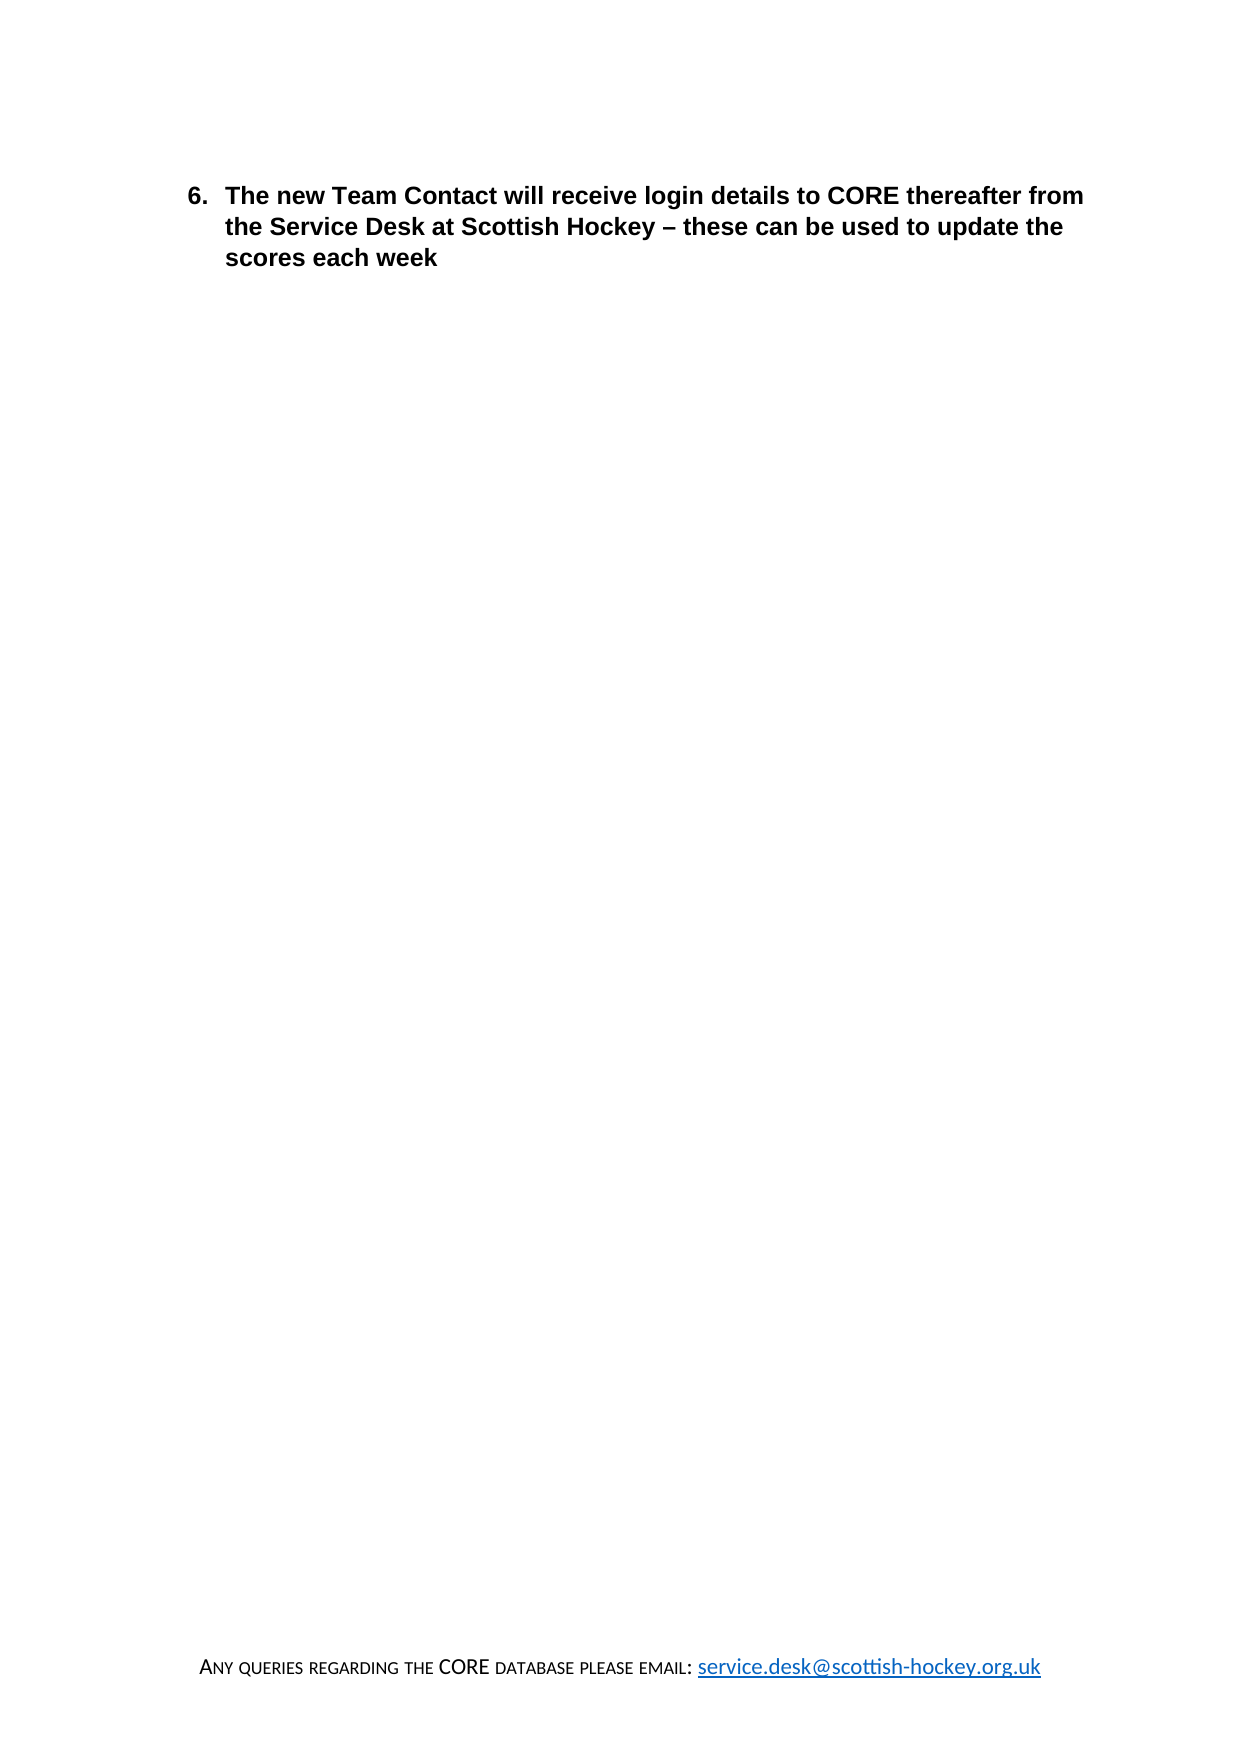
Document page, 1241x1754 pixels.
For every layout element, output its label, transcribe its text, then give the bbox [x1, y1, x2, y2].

list The new Team Contact will receive login details to CORE thereafter from the Service Desk at Scottish Hockey – these can be used to update the scores each week [187, 181, 1090, 272]
